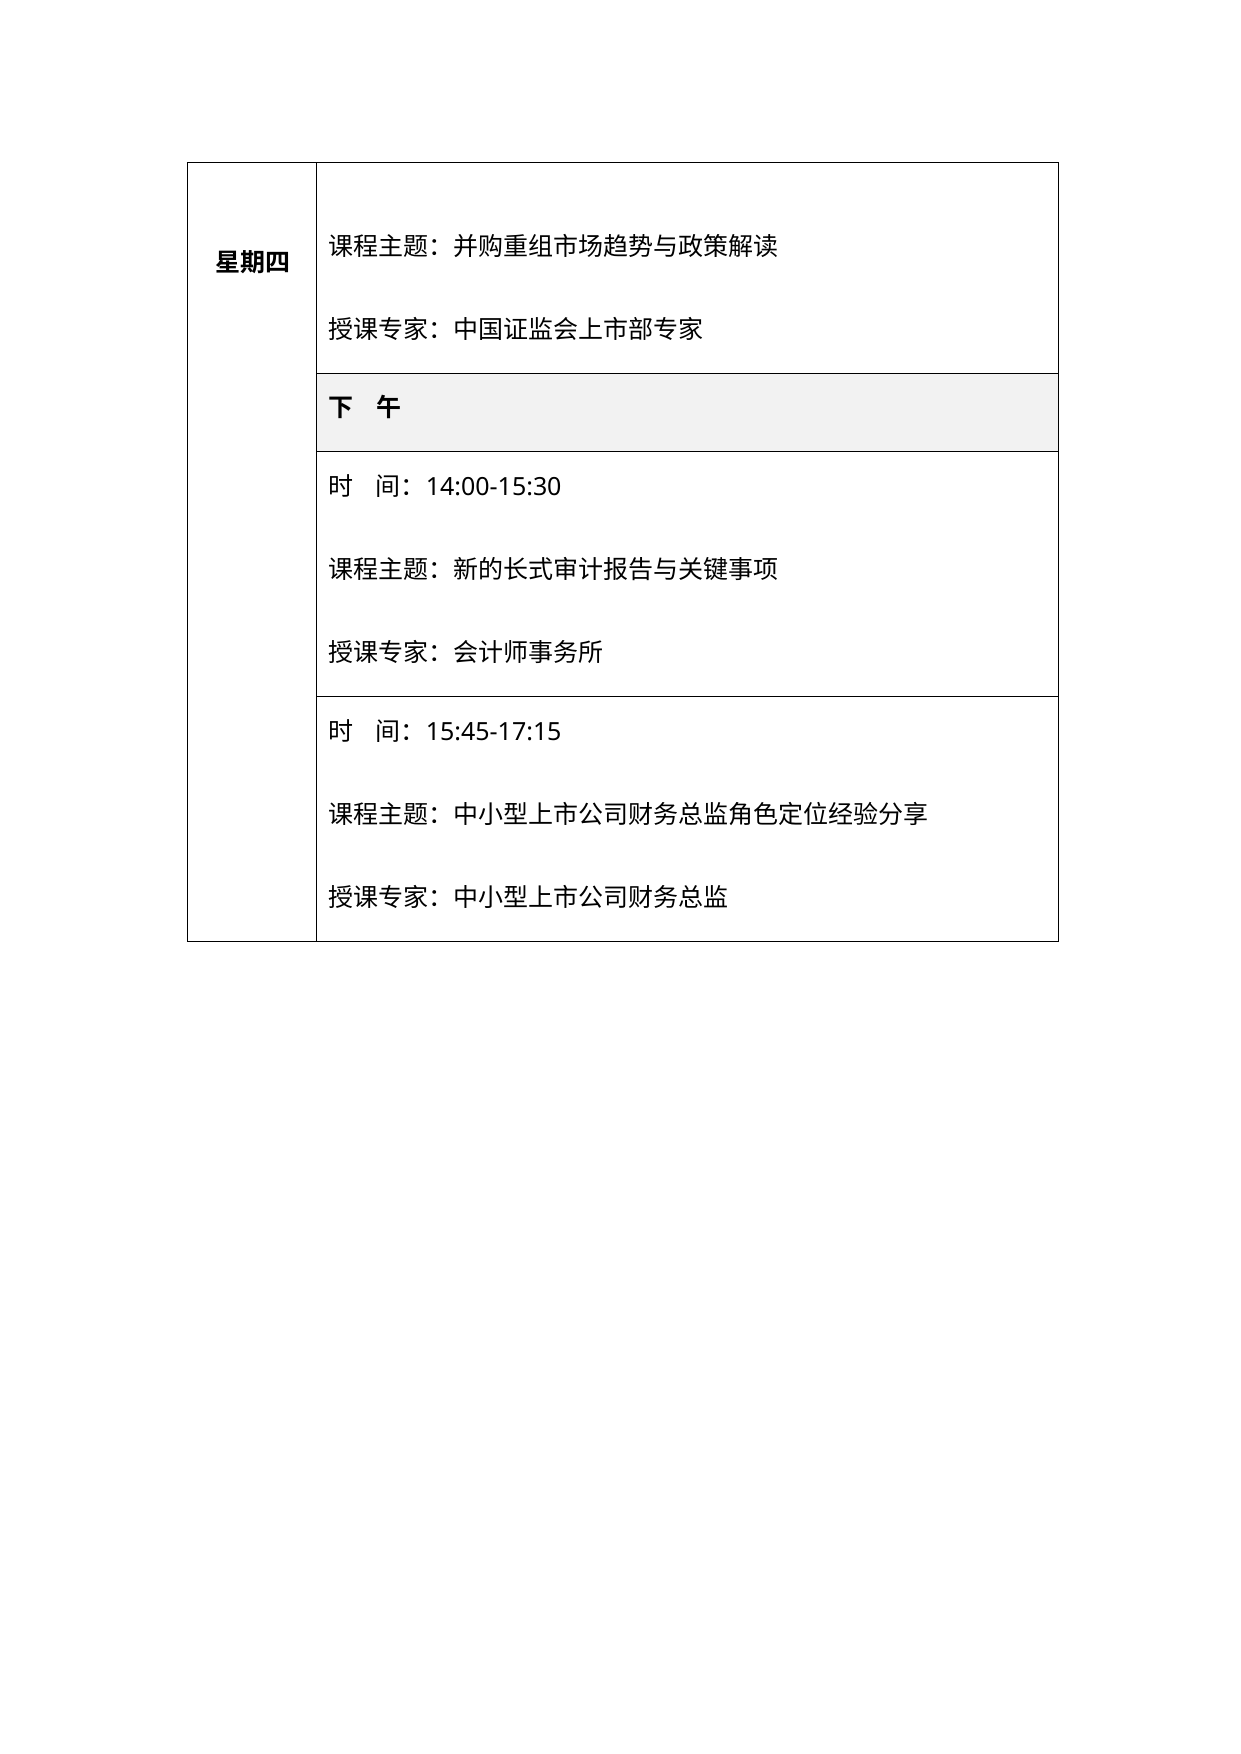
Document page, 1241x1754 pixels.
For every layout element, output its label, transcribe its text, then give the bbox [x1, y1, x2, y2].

table_cell 时 间：15:45-17:15 课程主题：中小型上市公司财务总监角色定位经验分享 授课专家：中小型上市公司财务总监 [317, 697, 1058, 941]
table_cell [317, 163, 1058, 372]
table_cell 下 午 [317, 374, 1058, 451]
table_cell 时 间：14:00-15:30 课程主题：新的长式审计报告与关键事项 授课专家：会计师事务所 [317, 452, 1058, 696]
